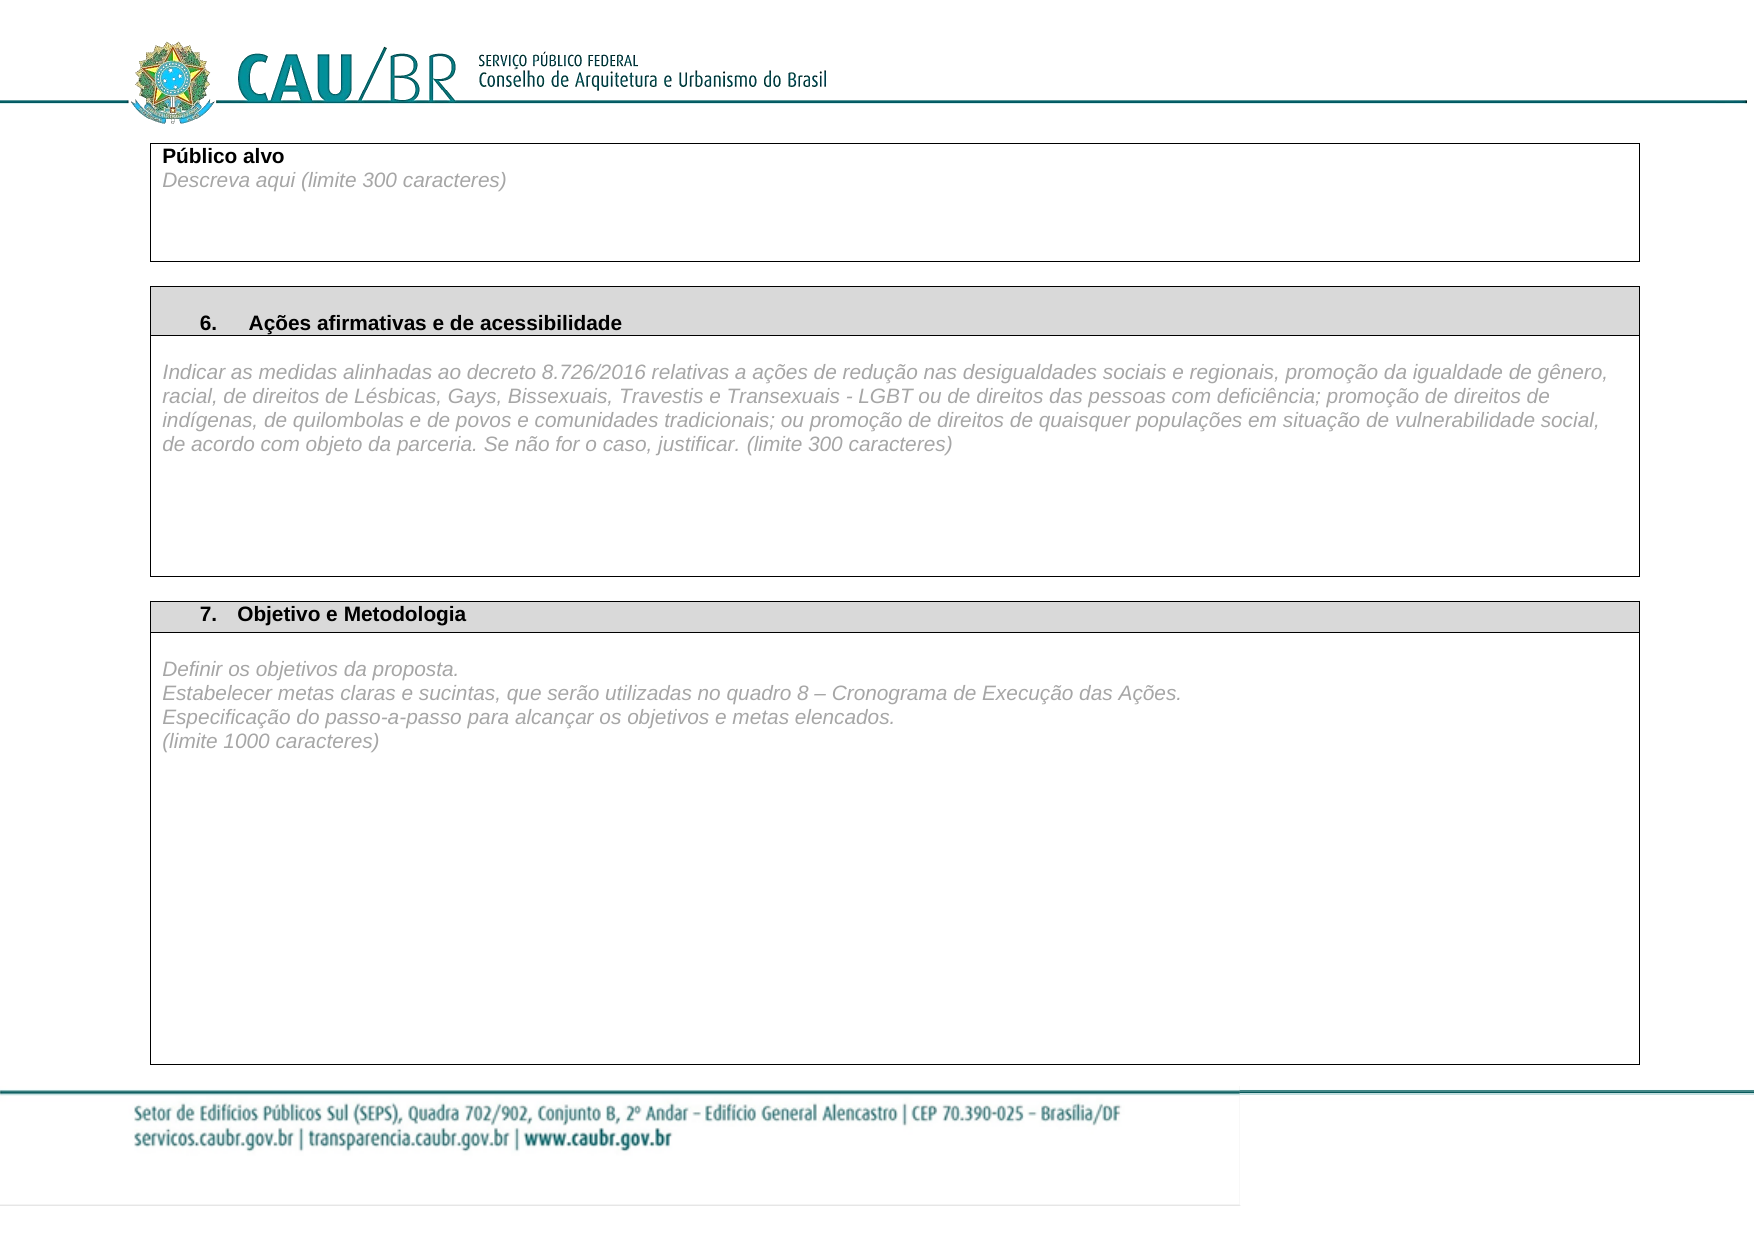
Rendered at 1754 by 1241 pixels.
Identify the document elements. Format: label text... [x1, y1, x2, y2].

table_header Ações afirmativas e de acessibilidade [151, 287, 1639, 335]
table_cell Definir os objetivos da proposta. Estabelecer metas claras e sucintas, que serão utilizadas no quadro 8 – Cronograma de Execução das Ações. Especificação do passo-a-passo para alcançar os objetivos e metas elencados. (limite 1000 caracteres) [151, 633, 1639, 1064]
table_header Objetivo e Metodologia [151, 602, 1639, 632]
table_cell Indicar as medidas alinhadas ao decreto 8.726/2016 relativas a ações de redução nas desigualdades sociais e regionais, promoção da igualdade de gênero, racial, de direitos de Lésbicas, Gays, Bissexuais, Travestis e Transexuais - LGBT ou de direitos das pessoas com deficiência; promoção de direitos de indígenas, de quilombolas e de povos e comunidades tradicionais; ou promoção de direitos de quaisquer populações em situação de vulnerabilidade social, de acordo com objeto da parceria. Se não for o caso, justificar. (limite 300 caracteres) [151, 336, 1639, 576]
picture [0, 1086, 1754, 1207]
table_cell Público alvo Descreva aqui (limite 300 caracteres) [151, 144, 1639, 261]
picture [0, 0, 1753, 156]
